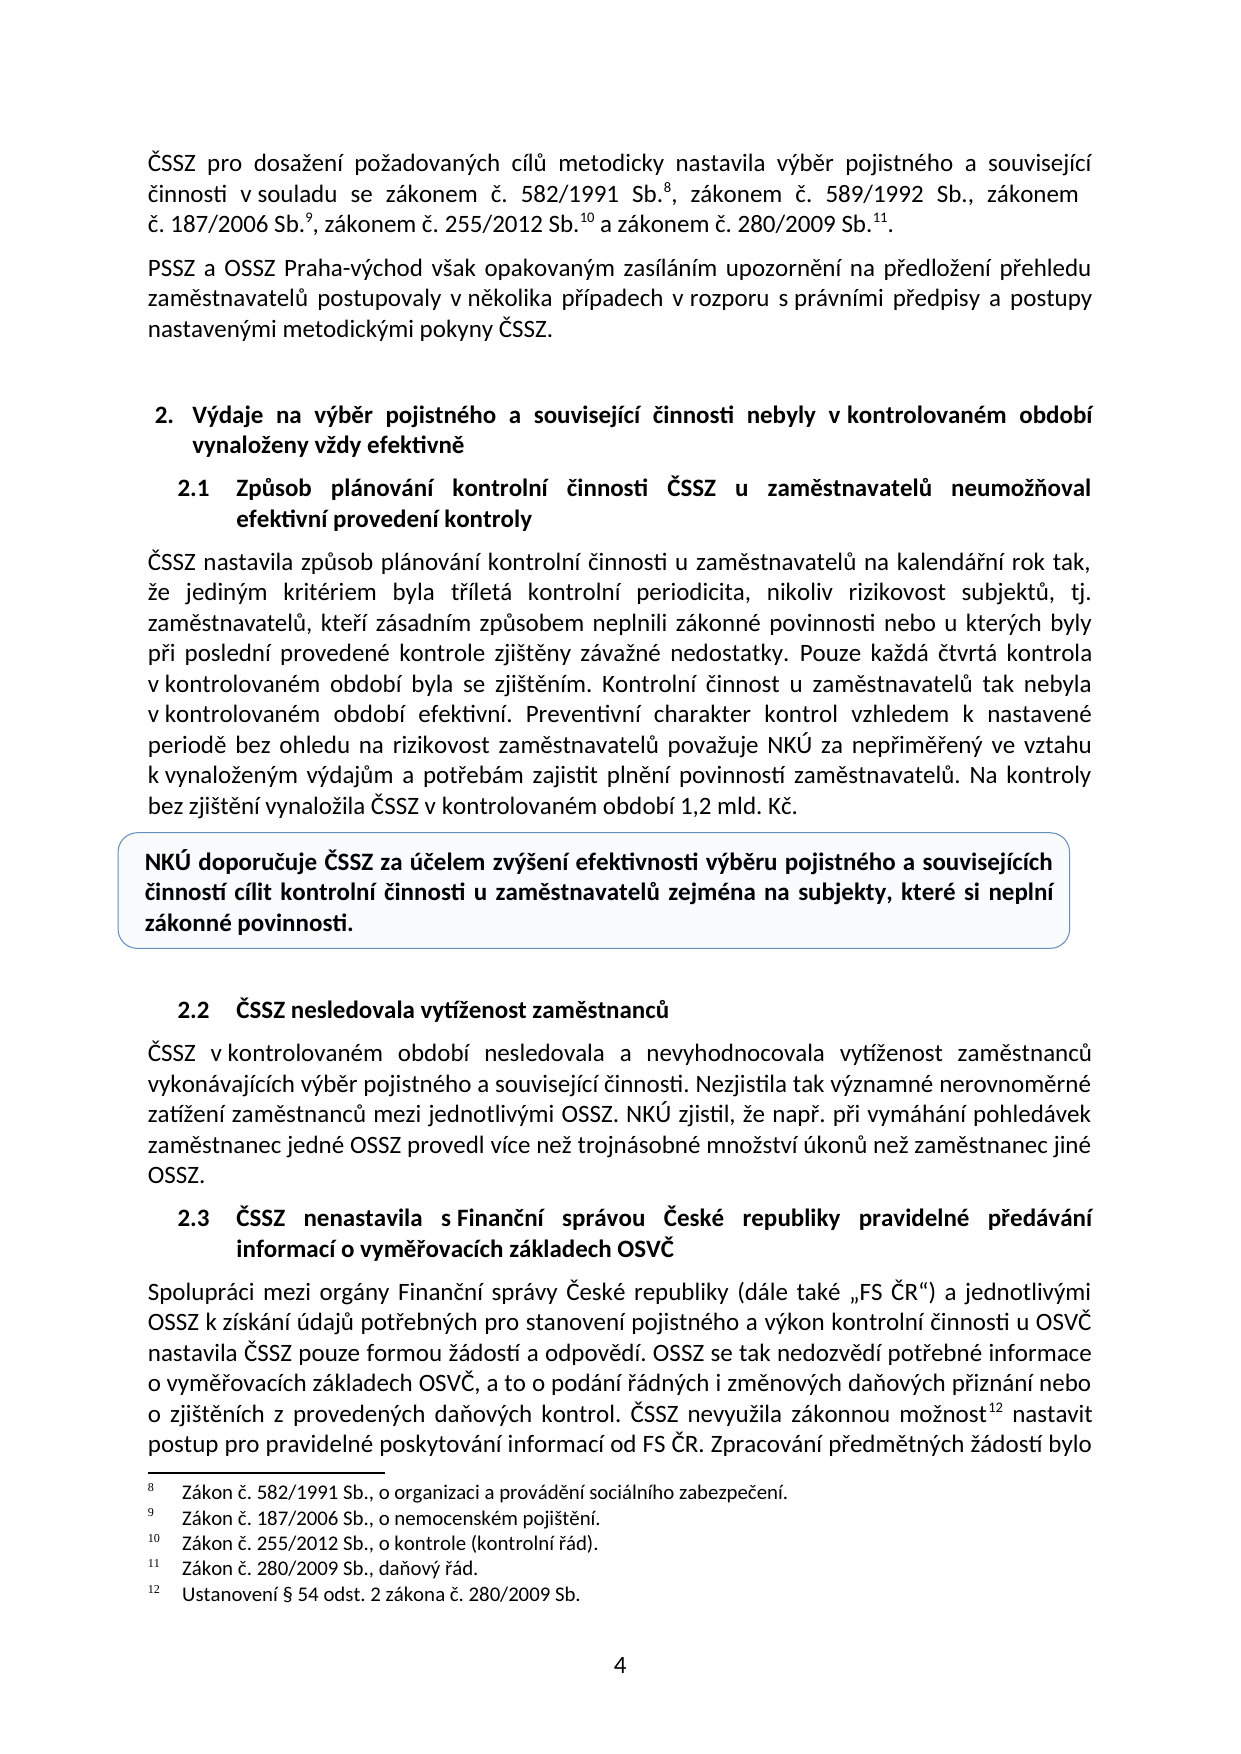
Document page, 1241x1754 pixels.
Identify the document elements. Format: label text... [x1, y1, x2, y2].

text ČSSZ nastavila způsob plánování kontrolní činnosti u zaměstnavatelů na kalendářní rok tak, že jediným kritériem byla tříletá kontrolní periodicita, nikoliv rizikovost subjektů, tj. zaměstnavatelů, kteří zásadním způsobem neplnili zákonné povinnosti nebo u kterých byly při poslední provedené kontrole zjištěny závažné nedostatky. Pouze každá čtvrtá kontrola v kontrolovaném období byla se zjištěním. Kontrolní činnost u zaměstnavatelů tak nebyla v kontrolovaném období efektivní. Preventivní charakter kontrol vzhledem k nastavené periodě bez ohledu na rizikovost zaměstnavatelů považuje NKÚ za nepřiměřený ve vztahu k vynaloženým výdajům a potřebám zajistit plnění povinností zaměstnavatelů. Na kontroly bez zjištění vynaložila ČSSZ v kontrolovaném období 1,2 mld. Kč. [148, 546, 1093, 821]
text ČSSZ v kontrolovaném období nesledovala a nevyhodnocovala vytíženost zaměstnanců vykonávajících výběr pojistného a související činnosti. Nezjistila tak významné nerovnoměrné zatížení zaměstnanců mezi jednotlivými OSSZ. NKÚ zjistil, že např. při vymáhání pohledávek zaměstnanec jedné OSSZ provedl více než trojnásobné množství úkonů než zaměstnanec jiné OSSZ. [148, 1037, 1093, 1190]
subtitle 2.1 Způsob plánování kontrolní činnosti ČSSZ u zaměstnavatelů neumožňoval efektivní provedení kontroly [177, 472, 1093, 533]
subtitle ČSSZ nenastavila s Finanční správou České republiky pravidelné předávání informací o vyměřovacích základech OSVČ [177, 1202, 1093, 1263]
text PSSZ a OSSZ Praha-východ však opakovaným zasíláním upozornění na předložení přehledu zaměstnavatelů postupovaly v několika případech v rozporu s právními předpisy a postupy nastavenými metodickými pokyny ČSSZ. [148, 252, 1093, 343]
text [148, 1276, 1093, 1459]
text ČSSZ pro dosažení požadovaných cílů metodicky nastavila výběr pojistného a související činnosti v souladu se zákonem č. 582/1991 Sb., zákonem č. 589/1992 Sb., zákonem č. 187/2006 Sb., zákonem č. 255/2012 Sb. a zákonem č. 280/2009 Sb.. [148, 148, 1093, 239]
subtitle Výdaje na výběr pojistného a související činnosti nebyly v kontrolovaném období vynaloženy vždy efektivně [154, 399, 1093, 460]
subtitle ČSSZ nesledovala vytíženost zaměstnanců [177, 994, 1093, 1025]
